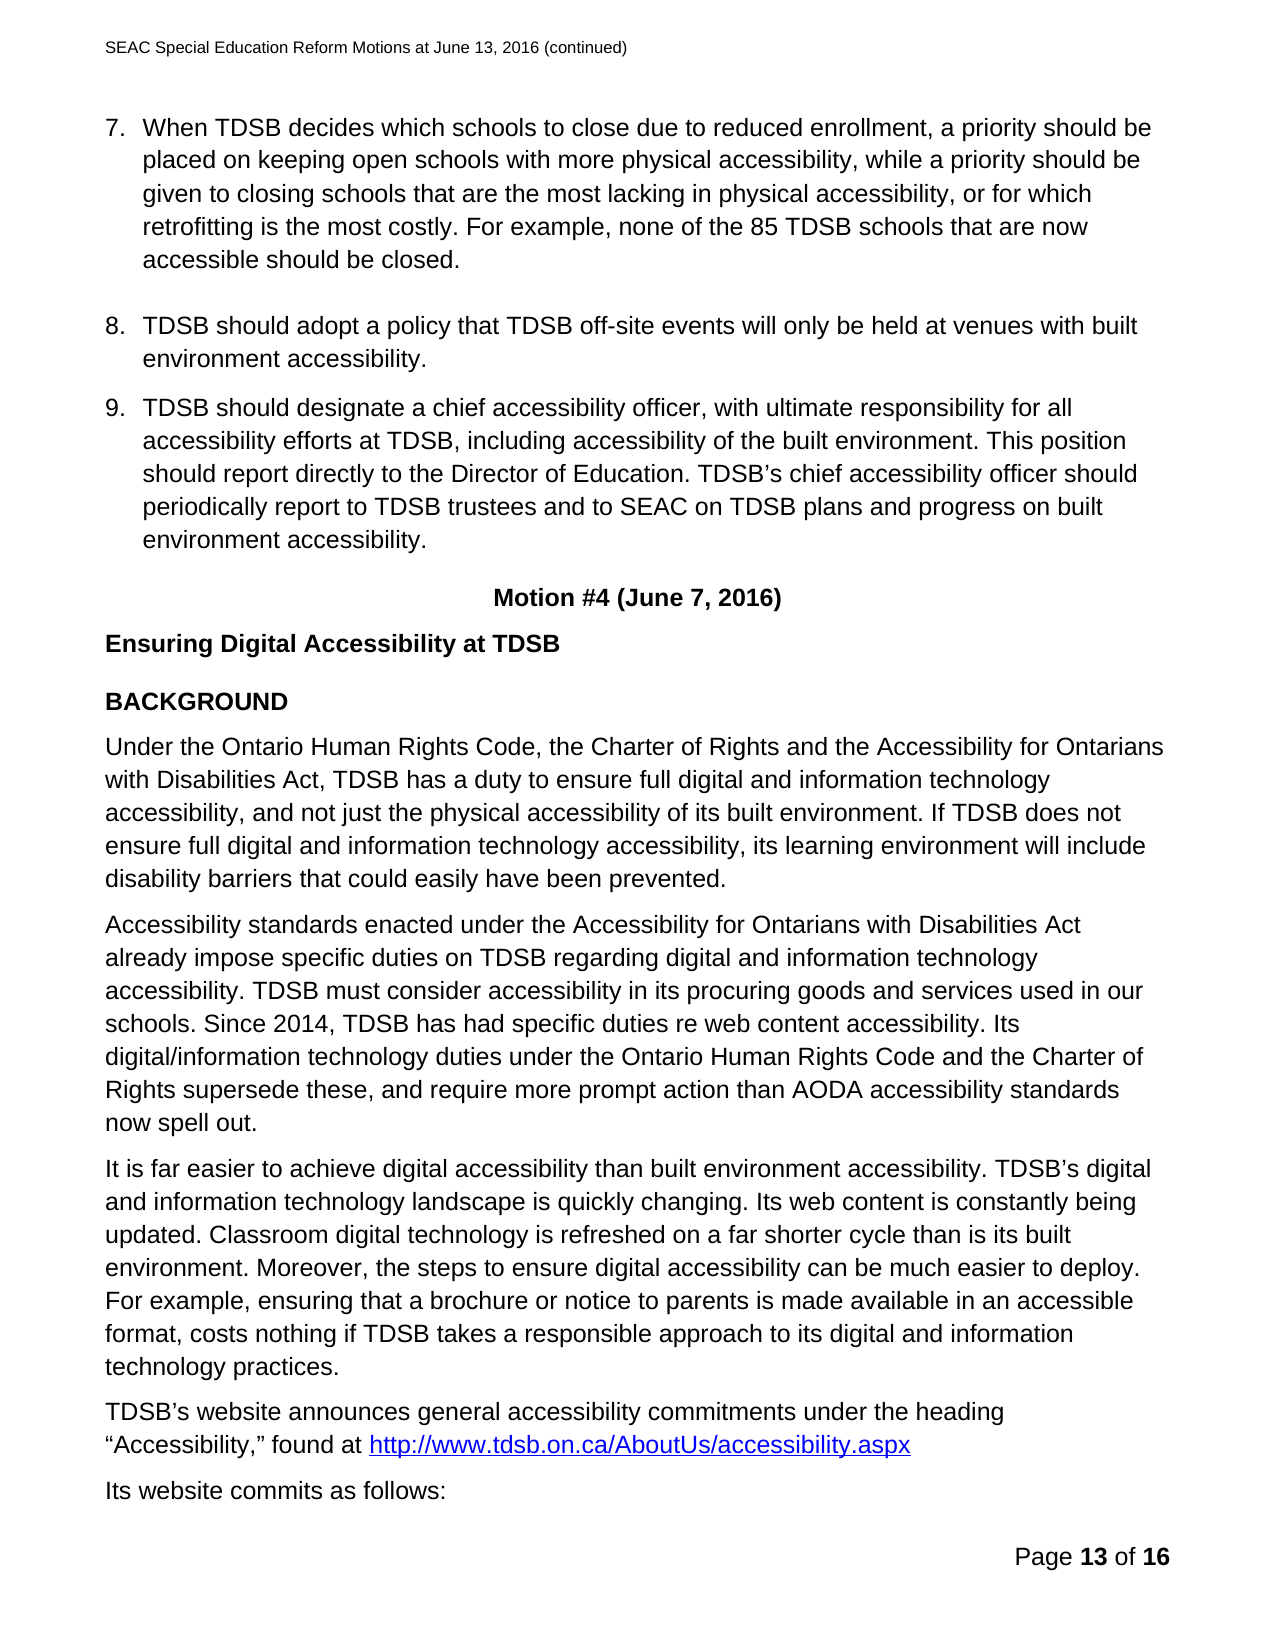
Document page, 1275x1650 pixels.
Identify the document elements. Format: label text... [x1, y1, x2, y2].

list TDSB should designate a chief accessibility officer, with ultimate responsibility for all accessibility efforts at TDSB, including accessibility of the built environment. This position should report directly to the Director of Education. TDSB’s chief accessibility officer should periodically report to TDSB trustees and to SEAC on TDSB plans and progress on built environment accessibility. [105, 393, 1170, 554]
text BACKGROUND [105, 687, 1170, 716]
text Its website commits as follows: [105, 1476, 1170, 1504]
list TDSB should adopt a policy that TDSB off-site events will only be held at venues with built environment accessibility. [105, 311, 1170, 372]
text TDSB’s website announces general accessibility commitments under the heading “Accessibility,” found at http://www.tdsb.on.ca/AboutUs/accessibility.aspx [105, 1397, 1170, 1459]
text Under the Ontario Human Rights Code, the Charter of Rights and the Accessibility for Ontarians with Disabilities Act, TDSB has a duty to ensure full digital and information technology accessibility, and not just the physical accessibility of its built environment. If TDSB does not ensure full digital and information technology accessibility, its learning environment will include disability barriers that could easily have been prevented. [105, 732, 1170, 893]
text Ensuring Digital Accessibility at TDSB [105, 629, 1170, 657]
text Accessibility standards enacted under the Accessibility for Ontarians with Disabilities Act already impose specific duties on TDSB regarding digital and information technology accessibility. TDSB must consider accessibility in its procuring goods and services used in our schools. Since 2014, TDSB has had specific duties re web content accessibility. Its digital/information technology duties under the Ontario Human Rights Code and the Charter of Rights supersede these, and require more prompt action than AODA accessibility standards now spell out. [105, 910, 1170, 1137]
text Motion #4 (June 7, 2016) [105, 583, 1170, 612]
text It is far easier to achieve digital accessibility than built environment accessibility. TDSB’s digital and information technology landscape is quickly changing. Its web content is constantly being updated. Classroom digital technology is refreshed on a far shorter cycle than is its built environment. Moreover, the steps to ensure digital accessibility can be much easier to deploy. For example, ensuring that a brochure or notice to parents is made available in an accessible format, costs nothing if TDSB takes a responsible approach to its digital and information technology practices. [105, 1153, 1170, 1380]
list When TDSB decides which schools to close due to reduced enrollment, a priority should be placed on keeping open schools with more physical accessibility, while a priority should be given to closing schools that are the most lacking in physical accessibility, or for which retrofitting is the most costly. For example, none of the 85 TDSB schools that are now accessible should be closed. [105, 112, 1170, 273]
